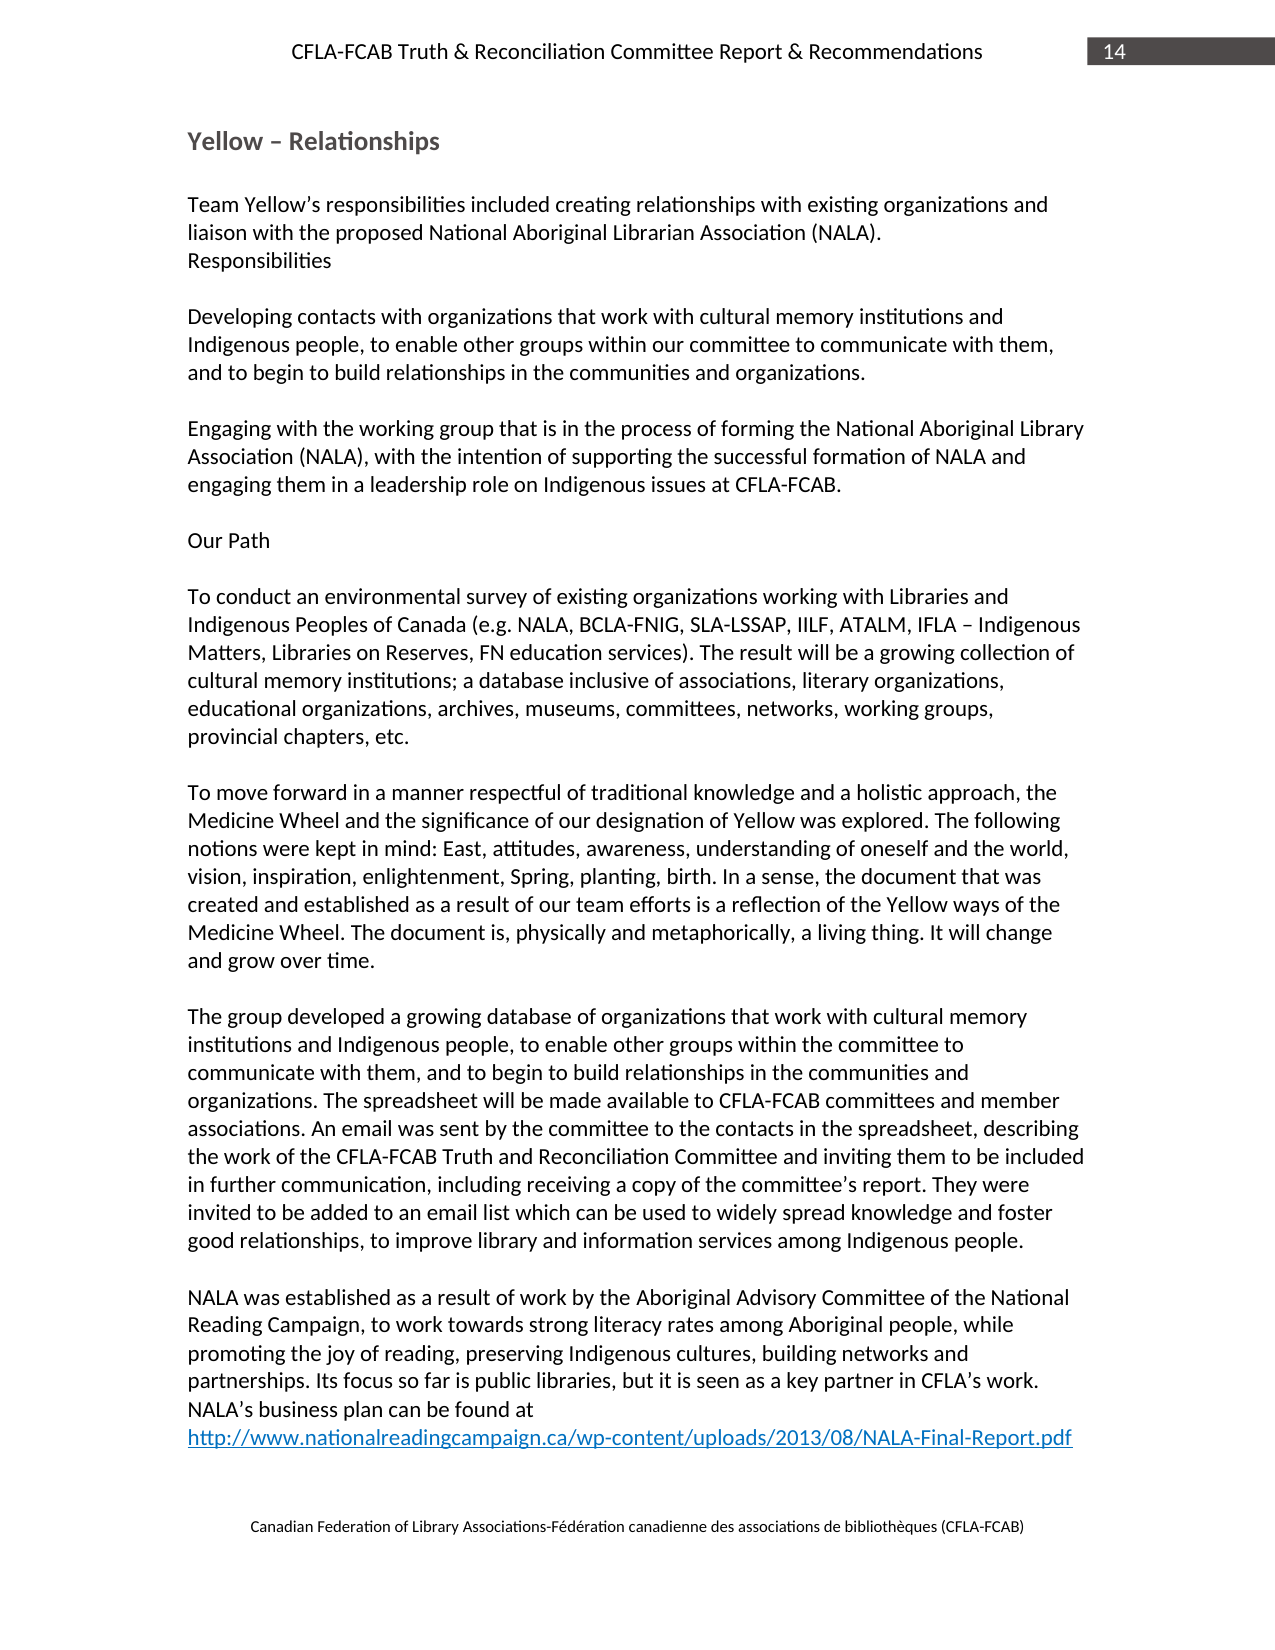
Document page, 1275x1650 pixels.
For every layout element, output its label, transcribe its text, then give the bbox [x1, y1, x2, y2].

text To move forward in a manner respectful of traditional knowledge and a holistic approach, the Medicine Wheel and the significance of our designation of Yellow was explored. The following notions were kept in mind: East, attitudes, awareness, understanding of oneself and the world, vision, inspiration, enlightenment, Spring, planting, birth. In a sense, the document that was created and established as a result of our team efforts is a reflection of the Yellow ways of the Medicine Wheel. The document is, physically and metaphorically, a living thing. It will change and grow over time. [187, 778, 1087, 974]
text Team Yellow’s responsibilities included creating relationships with existing organizations and liaison with the proposed National Aboriginal Librarian Association (NALA). [187, 190, 1087, 246]
text NALA was established as a result of work by the Aboriginal Advisory Committee of the National Reading Campaign, to work towards strong literacy rates among Aboriginal people, while promoting the joy of reading, preserving Indigenous cultures, building networks and partnerships. Its focus so far is public libraries, but it is seen as a key partner in CFLA’s work. NALA’s business plan can be found at [187, 1283, 1087, 1423]
subtitle Yellow – Relationships [187, 124, 1087, 157]
text Developing contacts with organizations that work with cultural memory institutions and Indigenous people, to enable other groups within our committee to communicate with them, and to begin to build relationships in the communities and organizations. [187, 302, 1087, 386]
text The group developed a growing database of organizations that work with cultural memory institutions and Indigenous people, to enable other groups within the committee to communicate with them, and to begin to build relationships in the communities and organizations. The spreadsheet will be made available to CFLA-FCAB committees and member associations. An email was sent by the committee to the contacts in the spreadsheet, describing the work of the CFLA-FCAB Truth and Reconciliation Committee and inviting them to be included in further communication, including receiving a copy of the committee’s report. They were invited to be added to an email list which can be used to widely spread knowledge and foster good relationships, to improve library and information services among Indigenous people. [187, 1002, 1087, 1254]
text Responsibilities [187, 246, 1087, 274]
text http://www.nationalreadingcampaign.ca/wp-content/uploads/2013/08/NALA-Final-Report.pdf [187, 1423, 1087, 1451]
text To conduct an environmental survey of existing organizations working with Libraries and Indigenous Peoples of Canada (e.g. NALA, BCLA-FNIG, SLA-LSSAP, IILF, ATALM, IFLA – Indigenous Matters, Libraries on Reserves, FN education services). The result will be a growing collection of cultural memory institutions; a database inclusive of associations, literary organizations, educational organizations, archives, museums, committees, networks, working groups, provincial chapters, etc. [187, 582, 1087, 750]
text Our Path [187, 526, 1087, 554]
text Engaging with the working group that is in the process of forming the National Aboriginal Library Association (NALA), with the intention of supporting the successful formation of NALA and engaging them in a leadership role on Indigenous issues at CFLA-FCAB. [187, 414, 1087, 498]
